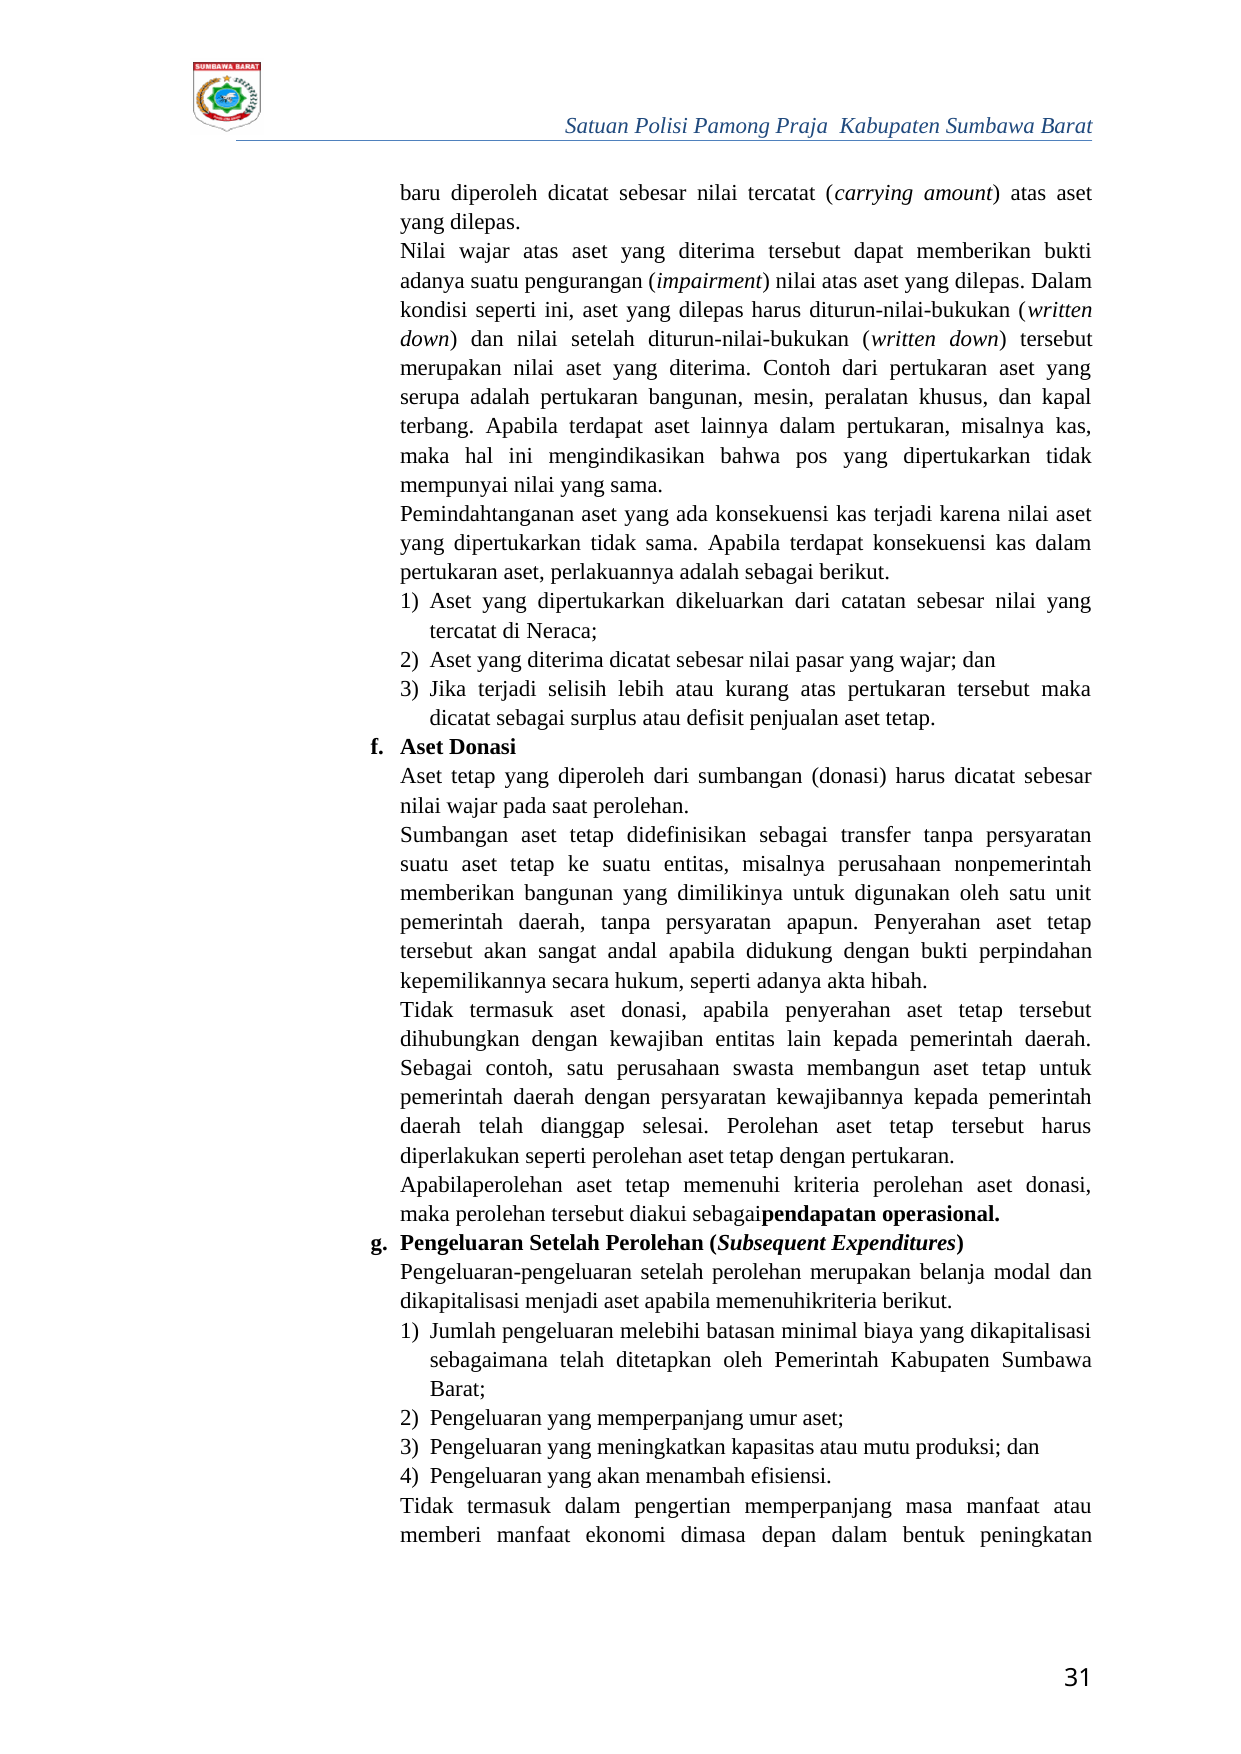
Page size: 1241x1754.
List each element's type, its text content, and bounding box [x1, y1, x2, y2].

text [400, 1490, 1092, 1548]
list Aset yang diterima dicatat sebesar nilai pasar yang wajar; dan [400, 644, 1092, 673]
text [400, 177, 1092, 236]
text Sumbangan aset tetap didefinisikan sebagai transfer tanpa persyaratan suatu aset tetap ke suatu entitas, misalnya perusahaan nonpemerintah memberikan bangunan yang dimilikinya untuk digunakan oleh satu unit pemerintah daerah, tanpa persyaratan apapun. Penyerahan aset tetap tersebut akan sangat andal apabila didukung dengan bukti perpindahan kepemilikannya secara hukum, seperti adanya akta hibah. [400, 819, 1092, 994]
list Pengeluaran Setelah Perolehan (Subsequent Expenditures) [370, 1227, 1092, 1256]
list Aset Donasi [370, 731, 1092, 761]
text Aset tetap yang diperoleh dari sumbangan (donasi) harus dicatat sebesar nilai wajar pada saat perolehan. [400, 761, 1092, 819]
list Pengeluaran yang meningkatkan kapasitas atau mutu produksi; dan [400, 1431, 1092, 1461]
list Aset yang dipertukarkan dikeluarkan dari catatan sebesar nilai yang tercatat di Neraca; [400, 586, 1092, 644]
text Pemindahtanganan aset yang ada konsekuensi kas terjadi karena nilai aset yang dipertukarkan tidak sama. Apabila terdapat konsekuensi kas dalam pertukaran aset, perlakuannya adalah sebagai berikut. [400, 498, 1092, 586]
subtitle Jumlah pengeluaran melebihi batasan minimal biaya yang dikapitalisasi sebagaimana telah ditetapkan oleh Pemerintah Kabupaten Sumbawa Barat; [400, 1315, 1092, 1402]
text Nilai wajar atas aset yang diterima tersebut dapat memberikan bukti adanya suatu pengurangan (impairment) nilai atas aset yang dilepas. Dalam kondisi seperti ini, aset yang dilepas harus diturun-nilai-bukukan (written down) dan nilai setelah diturun-nilai-bukukan (written down) tersebut merupakan nilai aset yang diterima. Contoh dari pertukaran aset yang serupa adalah pertukaran bangunan, mesin, peralatan khusus, dan kapal terbang. Apabila terdapat aset lainnya dalam pertukaran, misalnya kas, maka hal ini mengindikasikan bahwa pos yang dipertukarkan tidak mempunyai nilai yang sama. [400, 236, 1092, 498]
text Pengeluaran-pengeluaran setelah perolehan merupakan belanja modal dan dikapitalisasi menjadi aset apabila memenuhikriteria berikut. [400, 1256, 1092, 1315]
text Apabilaperolehan aset tetap memenuhi kriteria perolehan aset donasi, maka perolehan tersebut diakui sebagaipendapatan operasional. [400, 1169, 1092, 1227]
text Tidak termasuk aset donasi, apabila penyerahan aset tetap tersebut dihubungkan dengan kewajiban entitas lain kepada pemerintah daerah. Sebagai contoh, satu perusahaan swasta membangun aset tetap untuk pemerintah daerah dengan persyaratan kewajibannya kepada pemerintah daerah telah dianggap selesai. Perolehan aset tetap tersebut harus diperlakukan seperti perolehan aset tetap dengan pertukaran. [400, 994, 1092, 1169]
list Jika terjadi selisih lebih atau kurang atas pertukaran tersebut maka dicatat sebagai surplus atau defisit penjualan aset tetap. [400, 673, 1092, 731]
subtitle Pengeluaran yang memperpanjang umur aset; [400, 1402, 1092, 1431]
list Pengeluaran yang akan menambah efisiensi. [400, 1461, 1092, 1490]
picture [189, 58, 264, 135]
